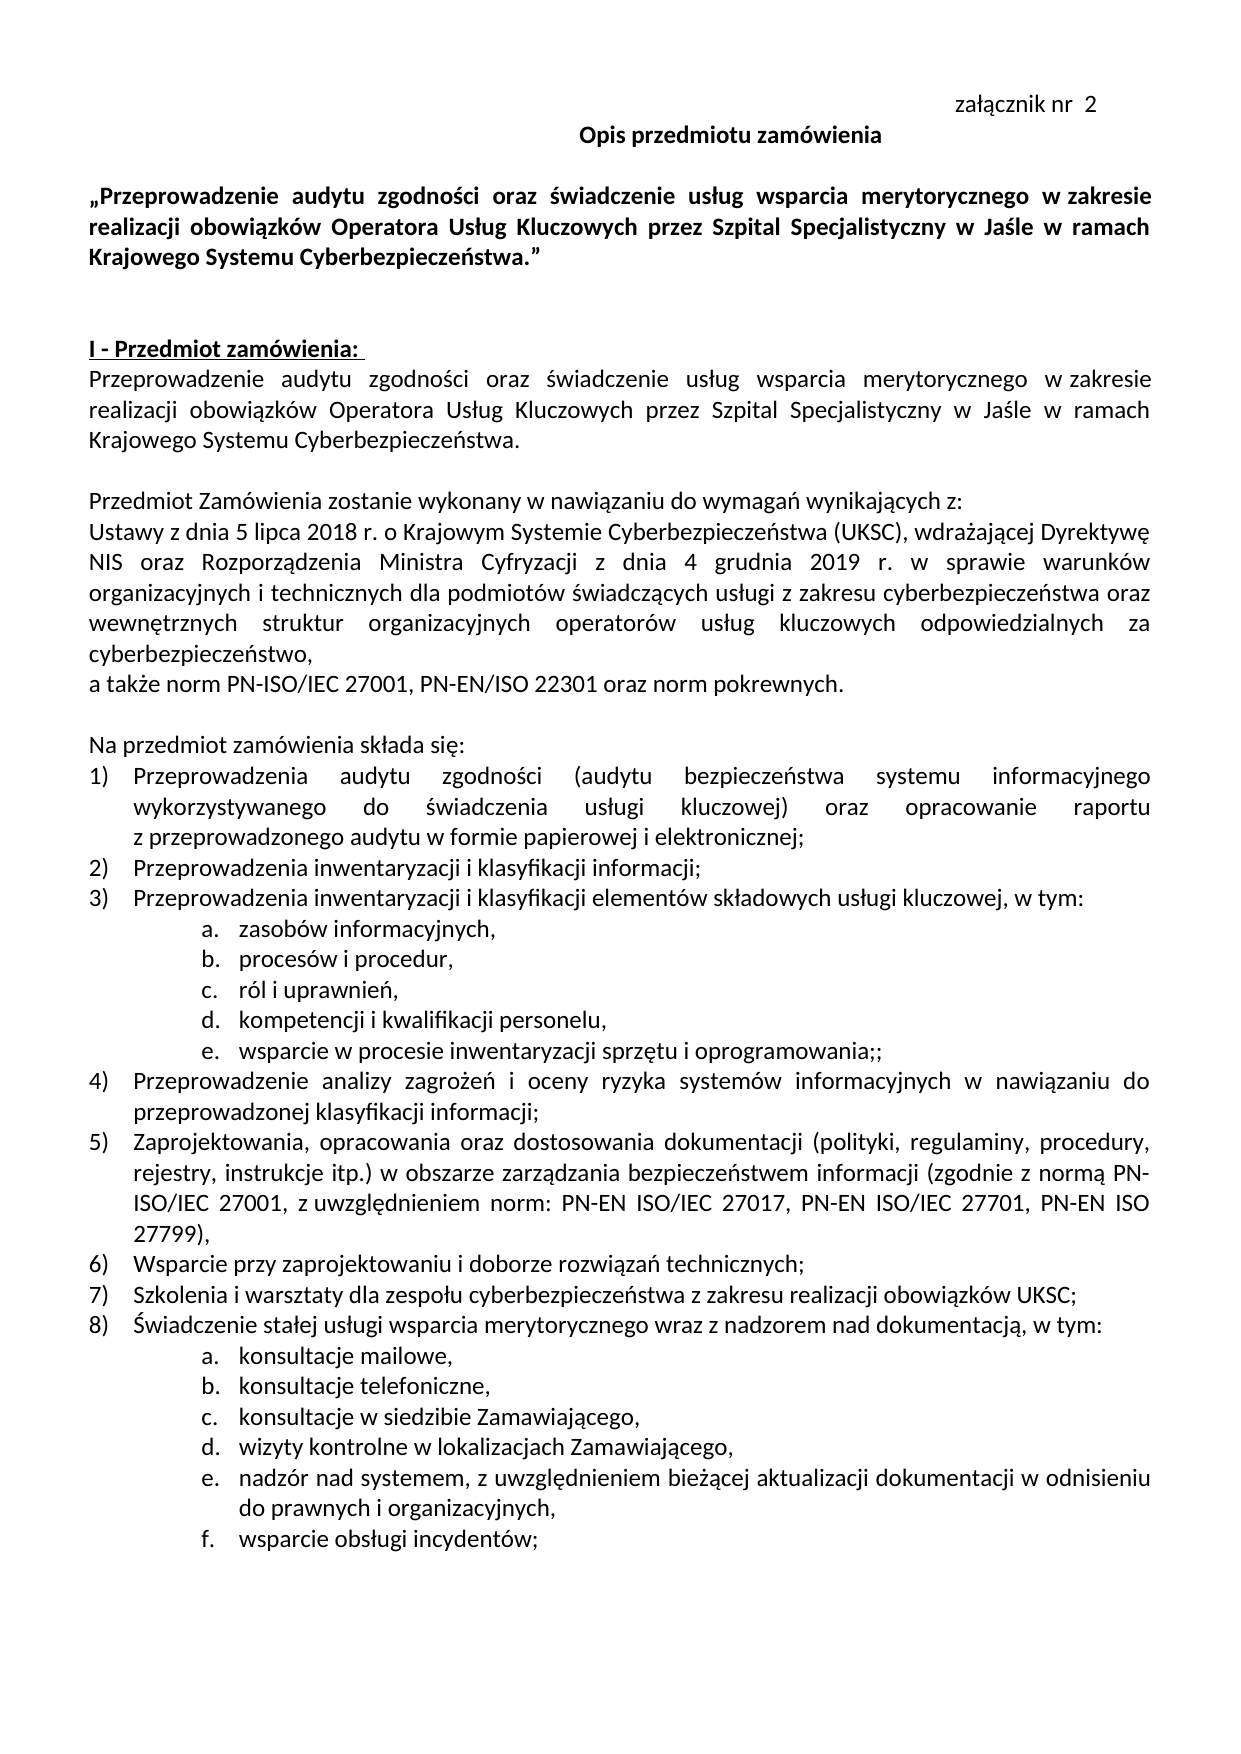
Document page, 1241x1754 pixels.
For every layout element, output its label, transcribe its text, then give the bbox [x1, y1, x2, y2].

list procesów i procedur, [201, 943, 1152, 974]
list konsultacje telefoniczne, [201, 1371, 1152, 1401]
text Przedmiot Zamówienia zostanie wykonany w nawiązaniu do wymagań wynikających z: [89, 485, 1152, 516]
list Przeprowadzenia inwentaryzacji i klasyfikacji informacji; [89, 852, 1152, 882]
list nadzór nad systemem, z uwzględnieniem bieżącej aktualizacji dokumentacji w odnisieniu do prawnych i organizacyjnych, [201, 1462, 1152, 1523]
list wsparcie w procesie inwentaryzacji sprzętu i oprogramowania;; [201, 1035, 1152, 1065]
list Przeprowadzenie analizy zagrożeń i oceny ryzyka systemów informacyjnych w nawiązaniu do przeprowadzonej klasyfikacji informacji; [89, 1065, 1152, 1126]
text „Przeprowadzenie audytu zgodności oraz świadczenie usług wsparcia merytorycznego w zakresie realizacji obowiązków Operatora Usług Kluczowych przez Szpital Specjalistyczny w Jaśle w ramach Krajowego Systemu Cyberbezpieczeństwa.” [89, 180, 1152, 272]
list Przeprowadzenia inwentaryzacji i klasyfikacji elementów składowych usługi kluczowej, w tym: [89, 882, 1152, 913]
list zasobów informacyjnych, [201, 913, 1152, 943]
list konsultacje mailowe, [201, 1340, 1152, 1371]
list ról i uprawnień, [201, 974, 1152, 1004]
list Zaprojektowania, opracowania oraz dostosowania dokumentacji (polityki, regulaminy, procedury, rejestry, instrukcje itp.) w obszarze zarządzania bezpieczeństwem informacji (zgodnie z normą PN-ISO/IEC 27001, z uwzględnieniem norm: PN-EN ISO/IEC 27017, PN-EN ISO/IEC 27701, PN-EN ISO 27799), [89, 1126, 1152, 1248]
list Szkolenia i warsztaty dla zespołu cyberbezpieczeństwa z zakresu realizacji obowiązków UKSC; [89, 1279, 1152, 1309]
list wsparcie obsługi incydentów; [201, 1523, 1152, 1554]
text Przeprowadzenie audytu zgodności oraz świadczenie usług wsparcia merytorycznego w zakresie realizacji obowiązków Operatora Usług Kluczowych przez Szpital Specjalistyczny w Jaśle w ramach Krajowego Systemu Cyberbezpieczeństwa. [89, 363, 1152, 455]
text Ustawy z dnia 5 lipca 2018 r. o Krajowym Systemie Cyberbezpieczeństwa (UKSC), wdrażającej Dyrektywę NIS oraz Rozporządzenia Ministra Cyfryzacji z dnia 4 grudnia 2019 r. w sprawie warunków organizacyjnych i technicznych dla podmiotów świadczących usługi z zakresu cyberbezpieczeństwa oraz wewnętrznych struktur organizacyjnych operatorów usług kluczowych odpowiedzialnych za cyberbezpieczeństwo, a także norm PN-ISO/IEC 27001, PN-EN/ISO 22301 oraz norm pokrewnych. [89, 516, 1152, 699]
text Opis przedmiotu zamówienia [236, 119, 1152, 150]
list Wsparcie przy zaprojektowaniu i doborze rozwiązań technicznych; [89, 1248, 1152, 1279]
text Na przedmiot zamówienia składa się: [89, 729, 1152, 760]
text załącznik nr 2 [826, 89, 1152, 119]
list konsultacje w siedzibie Zamawiającego, [201, 1401, 1152, 1432]
list kompetencji i kwalifikacji personelu, [201, 1004, 1152, 1035]
list wizyty kontrolne w lokalizacjach Zamawiającego, [201, 1432, 1152, 1462]
list Świadczenie stałej usługi wsparcia merytorycznego wraz z nadzorem nad dokumentacją, w tym: [89, 1309, 1152, 1340]
text I - Przedmiot zamówienia: [89, 333, 1152, 363]
list Przeprowadzenia audytu zgodności (audytu bezpieczeństwa systemu informacyjnego wykorzystywanego do świadczenia usługi kluczowej) oraz opracowanie raportu z przeprowadzonego audytu w formie papierowej i elektronicznej; [89, 760, 1152, 852]
